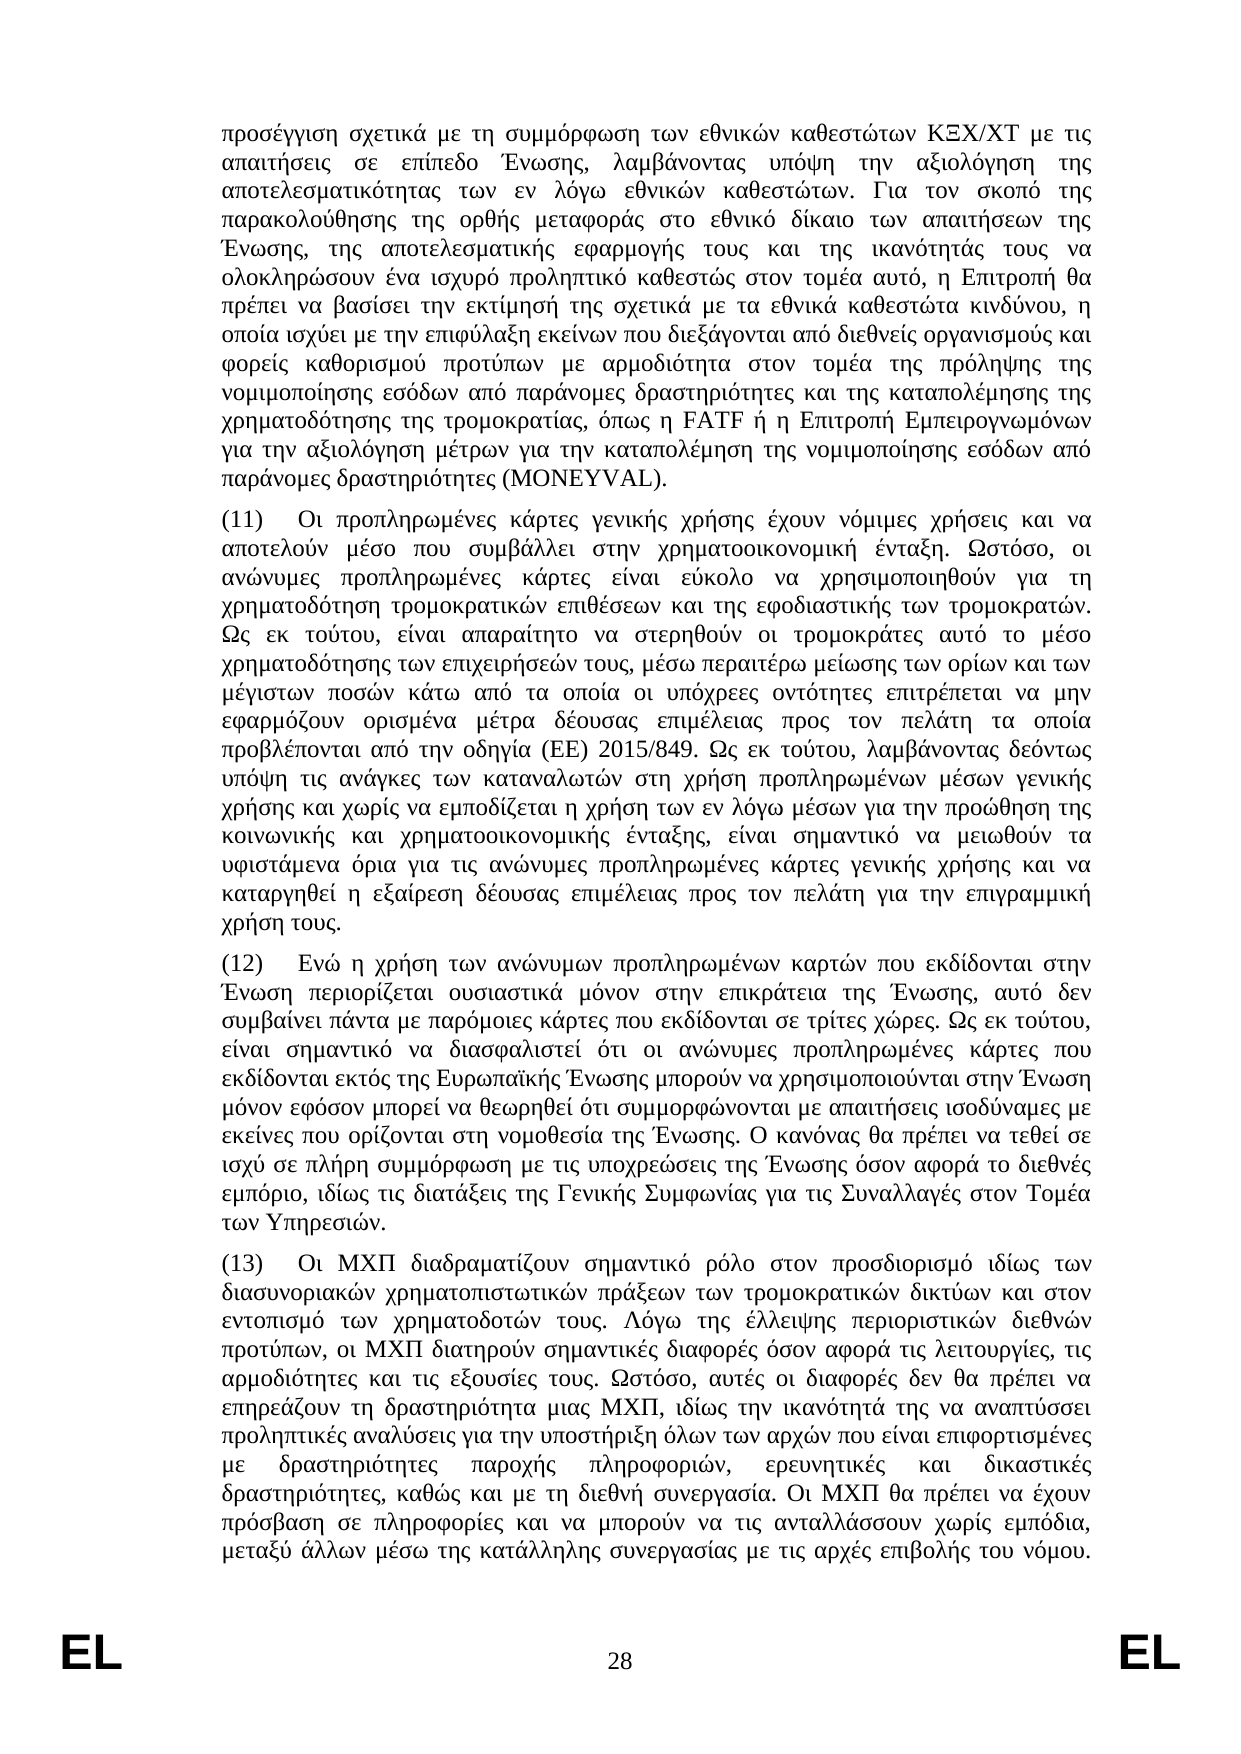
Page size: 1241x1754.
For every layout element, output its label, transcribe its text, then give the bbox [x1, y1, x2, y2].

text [148, 1248, 1093, 1564]
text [148, 118, 1093, 492]
text (11) Οι προπληρωμένες κάρτες γενικής χρήσης έχουν νόμιμες χρήσεις και να αποτελούν μέσο που συμβάλλει στην χρηματοοικονομική ένταξη. Ωστόσο, οι ανώνυμες προπληρωμένες κάρτες είναι εύκολο να χρησιμοποιηθούν για τη χρηματοδότηση τρομοκρατικών επιθέσεων και της εφοδιαστικής των τρομοκρατών. Ως εκ τούτου, είναι απαραίτητο να στερηθούν οι τρομοκράτες αυτό το μέσο χρηματοδότησης των επιχειρήσεών τους, μέσω περαιτέρω μείωσης των ορίων και των μέγιστων ποσών κάτω από τα οποία οι υπόχρεες οντότητες επιτρέπεται να μην εφαρμόζουν ορισμένα μέτρα δέουσας επιμέλειας προς τον πελάτη τα οποία προβλέπονται από την οδηγία (ΕΕ) 2015/849. Ως εκ τούτου, λαμβάνοντας δεόντως υπόψη τις ανάγκες των καταναλωτών στη χρήση προπληρωμένων μέσων γενικής χρήσης και χωρίς να εμποδίζεται η χρήση των εν λόγω μέσων για την προώθηση της κοινωνικής και χρηματοοικονομικής ένταξης, είναι σημαντικό να μειωθούν τα υφιστάμενα όρια για τις ανώνυμες προπληρωμένες κάρτες γενικής χρήσης και να καταργηθεί η εξαίρεση δέουσας επιμέλειας προς τον πελάτη για την επιγραμμική χρήση τους. [148, 504, 1093, 936]
text (12) Ενώ η χρήση των ανώνυμων προπληρωμένων καρτών που εκδίδονται στην Ένωση περιορίζεται ουσιαστικά μόνον στην επικράτεια της Ένωσης, αυτό δεν συμβαίνει πάντα με παρόμοιες κάρτες που εκδίδονται σε τρίτες χώρες. Ως εκ τούτου, είναι σημαντικό να διασφαλιστεί ότι οι ανώνυμες προπληρωμένες κάρτες που εκδίδονται εκτός της Ευρωπαϊκής Ένωσης μπορούν να χρησιμοποιούνται στην Ένωση μόνον εφόσον μπορεί να θεωρηθεί ότι συμμορφώνονται με απαιτήσεις ισοδύναμες με εκείνες που ορίζονται στη νομοθεσία της Ένωσης. Ο κανόνας θα πρέπει να τεθεί σε ισχύ σε πλήρη συμμόρφωση με τις υποχρεώσεις της Ένωσης όσον αφορά το διεθνές εμπόριο, ιδίως τις διατάξεις της Γενικής Συμφωνίας για τις Συναλλαγές στον Τομέα των Υπηρεσιών. [148, 948, 1093, 1236]
